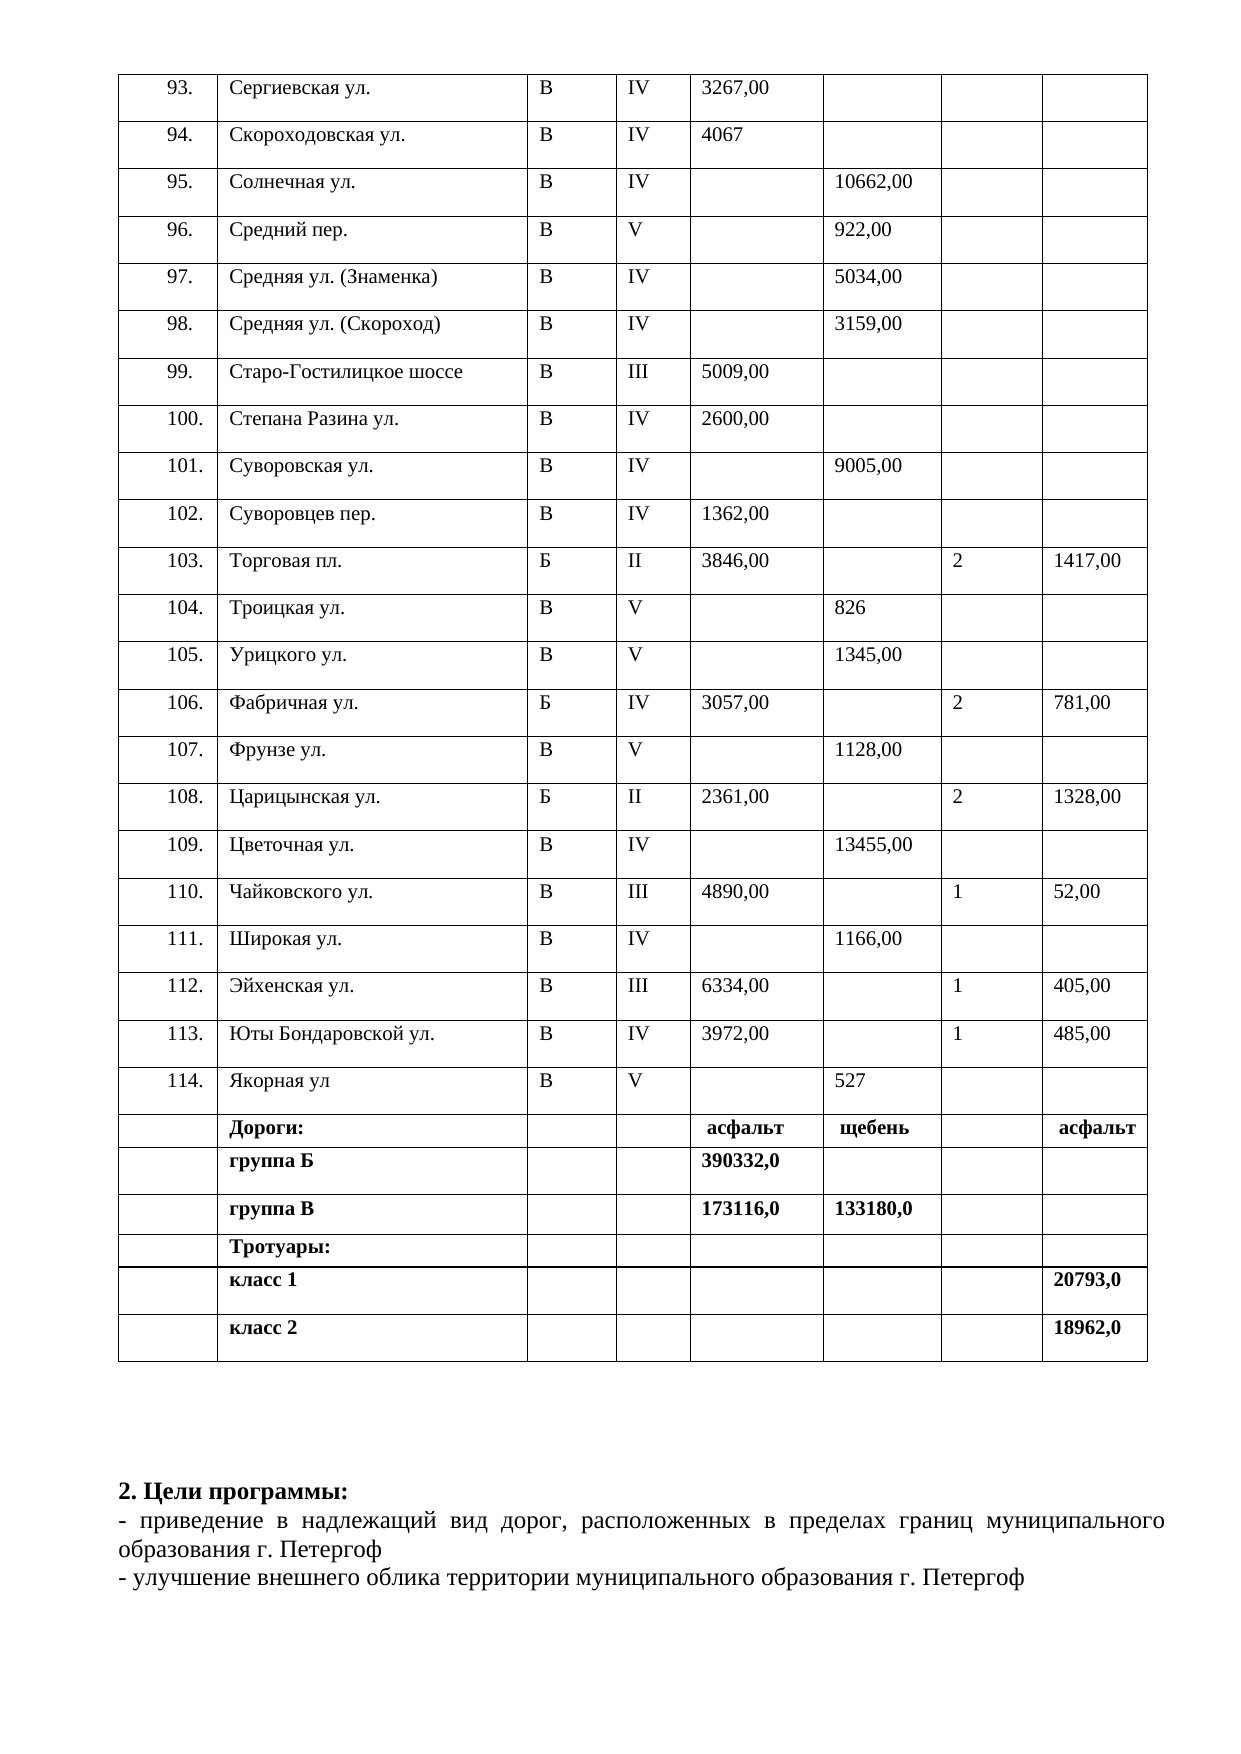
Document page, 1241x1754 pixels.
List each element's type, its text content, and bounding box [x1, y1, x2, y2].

text 2. Цели программы: [118, 1476, 1167, 1505]
table_cell IV [617, 311, 690, 357]
table_cell Троицкая ул. [218, 595, 527, 641]
table_cell [1043, 500, 1147, 547]
table_cell 4067 [691, 122, 823, 168]
table_cell [824, 500, 941, 547]
table_cell [691, 1315, 823, 1361]
table_cell 173116,0 [691, 1195, 823, 1233]
table_cell [119, 690, 217, 736]
table_cell Средняя ул. (Знаменка) [218, 264, 527, 310]
table_cell [824, 973, 941, 1019]
table_cell [1043, 359, 1147, 405]
table_cell 527 [824, 1068, 941, 1114]
table_cell [942, 1315, 1042, 1361]
table_cell [119, 359, 217, 405]
table_cell [1043, 1148, 1147, 1194]
table_cell [942, 500, 1042, 547]
table_cell 3972,00 [691, 1021, 823, 1067]
table_cell Эйхенская ул. [218, 973, 527, 1019]
table_cell [1043, 169, 1147, 216]
table_cell В [528, 75, 616, 121]
table_cell 3057,00 [691, 690, 823, 736]
text - приведение в надлежащий вид дорог, расположенных в пределах границ муниципального образования г. Петергоф [118, 1505, 1167, 1562]
table_cell В [528, 169, 616, 216]
table_cell [1043, 264, 1147, 310]
table_cell IV [617, 169, 690, 216]
table_cell класс 1 [218, 1268, 527, 1314]
table_cell [528, 1148, 616, 1194]
table_cell [691, 595, 823, 641]
table_cell [119, 879, 217, 925]
table_cell Дороги: [218, 1115, 527, 1147]
table_cell [1043, 1195, 1147, 1233]
table_cell 1345,00 [824, 642, 941, 688]
table_cell [942, 311, 1042, 357]
table_cell В [528, 359, 616, 405]
table_cell [691, 737, 823, 783]
table_cell 1128,00 [824, 737, 941, 783]
table_cell 1 [942, 879, 1042, 925]
table_cell [119, 500, 217, 547]
table_cell [942, 359, 1042, 405]
table_cell Урицкого ул. [218, 642, 527, 688]
table_cell III [617, 359, 690, 405]
table_cell [617, 1115, 690, 1147]
table_cell [824, 1268, 941, 1314]
table_cell [824, 75, 941, 121]
table_cell Юты Бондаровской ул. [218, 1021, 527, 1067]
table_cell [617, 1195, 690, 1233]
table_cell [617, 1235, 690, 1266]
table_cell [1043, 122, 1147, 168]
table_cell группа В [218, 1195, 527, 1233]
table_cell Суворовцев пер. [218, 500, 527, 547]
table_cell [824, 690, 941, 736]
table_cell [119, 1115, 217, 1147]
table_cell [1043, 1068, 1147, 1114]
table_cell [119, 1195, 217, 1233]
table_cell В [528, 500, 616, 547]
table_cell [824, 359, 941, 405]
table_cell Цветочная ул. [218, 831, 527, 878]
table_cell Широкая ул. [218, 926, 527, 972]
table_cell V [617, 1068, 690, 1114]
table_cell [942, 169, 1042, 216]
table_cell [942, 406, 1042, 452]
table_cell [824, 879, 941, 925]
table_cell В [528, 737, 616, 783]
table_cell [691, 311, 823, 357]
table_cell Средний пер. [218, 217, 527, 263]
table_cell [942, 831, 1042, 878]
table_cell Старо-Гостилицкое шоссе [218, 359, 527, 405]
table_cell [1043, 406, 1147, 452]
table_cell Средняя ул. (Скороход) [218, 311, 527, 357]
table_cell 4890,00 [691, 879, 823, 925]
table_cell асфальт [1043, 1115, 1147, 1147]
table_cell 1 [942, 973, 1042, 1019]
table_cell [119, 264, 217, 310]
table_cell IV [617, 75, 690, 121]
table_cell IV [617, 264, 690, 310]
table_cell [119, 973, 217, 1019]
table_cell [942, 1148, 1042, 1194]
table_cell 20793,0 [1043, 1268, 1147, 1314]
table_cell класс 2 [218, 1315, 527, 1361]
table_cell 1362,00 [691, 500, 823, 547]
table_cell Б [528, 690, 616, 736]
table_cell [942, 642, 1042, 688]
table_cell 2361,00 [691, 784, 823, 830]
table_cell [1043, 595, 1147, 641]
table_cell [942, 595, 1042, 641]
table_cell В [528, 453, 616, 499]
table_cell [942, 926, 1042, 972]
table_cell Царицынская ул. [218, 784, 527, 830]
table_cell 1328,00 [1043, 784, 1147, 830]
table_cell 826 [824, 595, 941, 641]
table_cell [1043, 311, 1147, 357]
table_cell [528, 1235, 616, 1266]
table_cell [1043, 1235, 1147, 1266]
table_cell [1043, 831, 1147, 878]
table_cell [119, 311, 217, 357]
table_cell [119, 1315, 217, 1361]
table_cell 2600,00 [691, 406, 823, 452]
table_cell [691, 926, 823, 972]
table_cell Фрунзе ул. [218, 737, 527, 783]
table_cell 390332,0 [691, 1148, 823, 1194]
table_cell [691, 642, 823, 688]
table_cell [691, 1235, 823, 1266]
table_cell [119, 642, 217, 688]
table_cell [119, 1068, 217, 1114]
table_cell 3267,00 [691, 75, 823, 121]
table_cell Суворовская ул. [218, 453, 527, 499]
table_cell 405,00 [1043, 973, 1147, 1019]
table_cell щебень [824, 1115, 941, 1147]
table_cell [1043, 453, 1147, 499]
table_cell [119, 548, 217, 594]
table_cell II [617, 784, 690, 830]
table_cell 3846,00 [691, 548, 823, 594]
table_cell В [528, 264, 616, 310]
table_cell [942, 75, 1042, 121]
table_cell В [528, 1021, 616, 1067]
table_cell [691, 1268, 823, 1314]
table_cell 5009,00 [691, 359, 823, 405]
table_cell [1043, 926, 1147, 972]
table_cell Сергиевская ул. [218, 75, 527, 121]
table_cell В [528, 1068, 616, 1114]
table_cell [824, 1148, 941, 1194]
table_cell 18962,0 [1043, 1315, 1147, 1361]
table_cell [617, 1315, 690, 1361]
table_cell [119, 784, 217, 830]
table_cell [617, 1148, 690, 1194]
table_cell [119, 75, 217, 121]
table_cell [691, 264, 823, 310]
table_cell [942, 453, 1042, 499]
table_cell [691, 453, 823, 499]
table_cell 13455,00 [824, 831, 941, 878]
table_cell Скороходовская ул. [218, 122, 527, 168]
table_cell [691, 1068, 823, 1114]
table_cell [824, 1235, 941, 1266]
table_cell [119, 122, 217, 168]
table_cell В [528, 122, 616, 168]
table_cell V [617, 217, 690, 263]
table_cell [528, 1195, 616, 1233]
table_cell [119, 406, 217, 452]
table_cell 781,00 [1043, 690, 1147, 736]
table_cell группа Б [218, 1148, 527, 1194]
table_cell [119, 595, 217, 641]
table_cell [1043, 737, 1147, 783]
table_cell [528, 1315, 616, 1361]
table_cell [119, 926, 217, 972]
table_cell В [528, 217, 616, 263]
table_cell 2 [942, 784, 1042, 830]
table_cell IV [617, 690, 690, 736]
table_cell асфальт [691, 1115, 823, 1147]
table_cell [824, 548, 941, 594]
table_cell IV [617, 831, 690, 878]
table_cell [691, 831, 823, 878]
table_cell В [528, 831, 616, 878]
table_cell IV [617, 500, 690, 547]
table_cell Б [528, 784, 616, 830]
table_cell Солнечная ул. [218, 169, 527, 216]
table_cell 3159,00 [824, 311, 941, 357]
table_cell Торговая пл. [218, 548, 527, 594]
table_cell [119, 831, 217, 878]
table_cell 1 [942, 1021, 1042, 1067]
table_cell Чайковского ул. [218, 879, 527, 925]
table_cell [617, 1268, 690, 1314]
table_cell Б [528, 548, 616, 594]
table_cell [824, 1021, 941, 1067]
table_cell 9005,00 [824, 453, 941, 499]
table_cell В [528, 926, 616, 972]
table_cell IV [617, 453, 690, 499]
table_cell [119, 217, 217, 263]
table_cell 5034,00 [824, 264, 941, 310]
table_cell [119, 453, 217, 499]
table_cell [942, 1115, 1042, 1147]
table_cell [119, 169, 217, 216]
table_cell [824, 122, 941, 168]
table_cell Тротуары: [218, 1235, 527, 1266]
table_cell [942, 1195, 1042, 1233]
table_cell III [617, 973, 690, 1019]
table_cell В [528, 406, 616, 452]
table_cell 52,00 [1043, 879, 1147, 925]
table_cell [824, 406, 941, 452]
table_cell 133180,0 [824, 1195, 941, 1233]
table_cell III [617, 879, 690, 925]
table_cell [942, 737, 1042, 783]
table_cell Фабричная ул. [218, 690, 527, 736]
table_cell IV [617, 1021, 690, 1067]
table_cell [824, 1315, 941, 1361]
text - улучшение внешнего облика территории муниципального образования г. Петергоф [118, 1562, 1167, 1591]
table_cell [119, 1021, 217, 1067]
table_cell IV [617, 926, 690, 972]
table_cell [119, 1235, 217, 1266]
table_cell IV [617, 406, 690, 452]
table_cell [528, 1268, 616, 1314]
table_cell Якорная ул [218, 1068, 527, 1114]
table_cell [119, 1268, 217, 1314]
table_cell [942, 122, 1042, 168]
table_cell IV [617, 122, 690, 168]
table_cell [942, 264, 1042, 310]
table_cell В [528, 642, 616, 688]
table_cell 485,00 [1043, 1021, 1147, 1067]
table_cell [119, 737, 217, 783]
table_cell [691, 217, 823, 263]
table_cell 1417,00 [1043, 548, 1147, 594]
table_cell В [528, 311, 616, 357]
table_cell В [528, 595, 616, 641]
table_cell [528, 1115, 616, 1147]
table_cell II [617, 548, 690, 594]
table_cell 922,00 [824, 217, 941, 263]
table_cell [824, 784, 941, 830]
table_cell [942, 217, 1042, 263]
table_cell [1043, 75, 1147, 121]
table_cell [119, 1148, 217, 1194]
table_cell [1043, 217, 1147, 263]
table_cell V [617, 595, 690, 641]
table_cell 10662,00 [824, 169, 941, 216]
table_cell [942, 1268, 1042, 1314]
table_cell Степана Разина ул. [218, 406, 527, 452]
table_cell 2 [942, 690, 1042, 736]
table_cell В [528, 879, 616, 925]
table_cell [942, 1235, 1042, 1266]
table_cell V [617, 642, 690, 688]
table_cell V [617, 737, 690, 783]
table_cell 2 [942, 548, 1042, 594]
table_cell 6334,00 [691, 973, 823, 1019]
table_cell [1043, 642, 1147, 688]
table_cell [942, 1068, 1042, 1114]
table_cell [691, 169, 823, 216]
table_cell 1166,00 [824, 926, 941, 972]
table_cell В [528, 973, 616, 1019]
